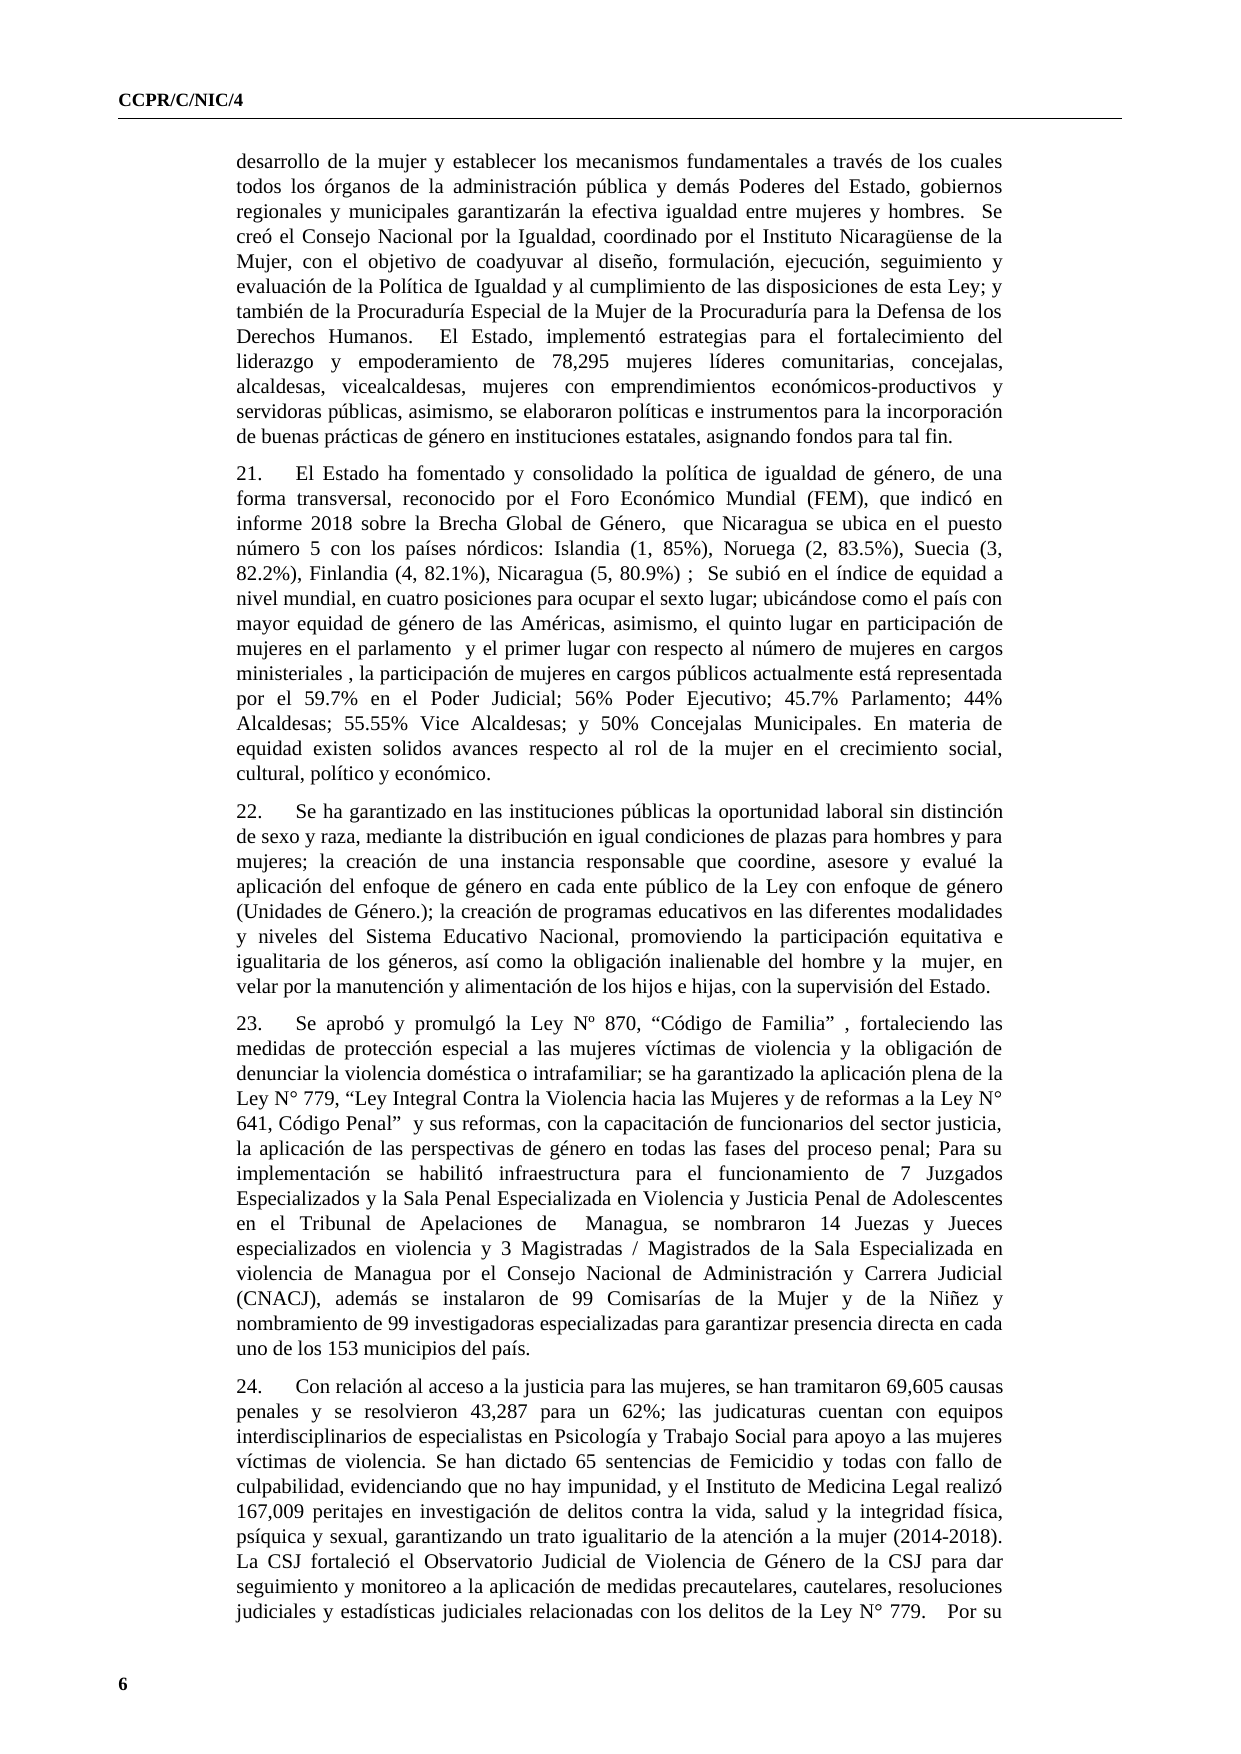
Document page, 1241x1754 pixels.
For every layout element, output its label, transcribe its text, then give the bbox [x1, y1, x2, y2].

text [236, 1373, 1004, 1623]
text 22. Se ha garantizado en las instituciones públicas la oportunidad laboral sin distinción de sexo y raza, mediante la distribución en igual condiciones de plazas para hombres y para mujeres; la creación de una instancia responsable que coordine, asesore y evalué la aplicación del enfoque de género en cada ente público de la Ley con enfoque de género (Unidades de Género.); la creación de programas educativos en las diferentes modalidades y niveles del Sistema Educativo Nacional, promoviendo la participación equitativa e igualitaria de los géneros, así como la obligación inalienable del hombre y la mujer, en velar por la manutención y alimentación de los hijos e hijas, con la supervisión del Estado. [236, 798, 1004, 998]
text 23. Se aprobó y promulgó la Ley Nº 870, “Código de Familia” , fortaleciendo las medidas de protección especial a las mujeres víctimas de violencia y la obligación de denunciar la violencia doméstica o intrafamiliar; se ha garantizado la aplicación plena de la Ley N° 779, “Ley Integral Contra la Violencia hacia las Mujeres y de reformas a la Ley N° 641, Código Penal” y sus reformas, con la capacitación de funcionarios del sector justicia, la aplicación de las perspectivas de género en todas las fases del proceso penal; Para su implementación se habilitó infraestructura para el funcionamiento de 7 Juzgados Especializados y la Sala Penal Especializada en Violencia y Justicia Penal de Adolescentes en el Tribunal de Apelaciones de Managua, se nombraron 14 Juezas y Jueces especializados en violencia y 3 Magistradas / Magistrados de la Sala Especializada en violencia de Managua por el Consejo Nacional de Administración y Carrera Judicial (CNACJ), además se instalaron de 99 Comisarías de la Mujer y de la Niñez y nombramiento de 99 investigadoras especializadas para garantizar presencia directa en cada uno de los 153 municipios del país. [236, 1010, 1004, 1360]
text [236, 148, 1004, 448]
text 21. El Estado ha fomentado y consolidado la política de igualdad de género, de una forma transversal, reconocido por el Foro Económico Mundial (FEM), que indicó en informe 2018 sobre la Brecha Global de Género, que Nicaragua se ubica en el puesto número 5 con los países nórdicos: Islandia (1, 85%), Noruega (2, 83.5%), Suecia (3, 82.2%), Finlandia (4, 82.1%), Nicaragua (5, 80.9%) ; Se subió en el índice de equidad a nivel mundial, en cuatro posiciones para ocupar el sexto lugar; ubicándose como el país con mayor equidad de género de las Américas, asimismo, el quinto lugar en participación de mujeres en el parlamento y el primer lugar con respecto al número de mujeres en cargos ministeriales , la participación de mujeres en cargos públicos actualmente está representada por el 59.7% en el Poder Judicial; 56% Poder Ejecutivo; 45.7% Parlamento; 44% Alcaldesas; 55.55% Vice Alcaldesas; y 50% Concejalas Municipales. En materia de equidad existen solidos avances respecto al rol de la mujer en el crecimiento social, cultural, político y económico. [236, 460, 1004, 785]
